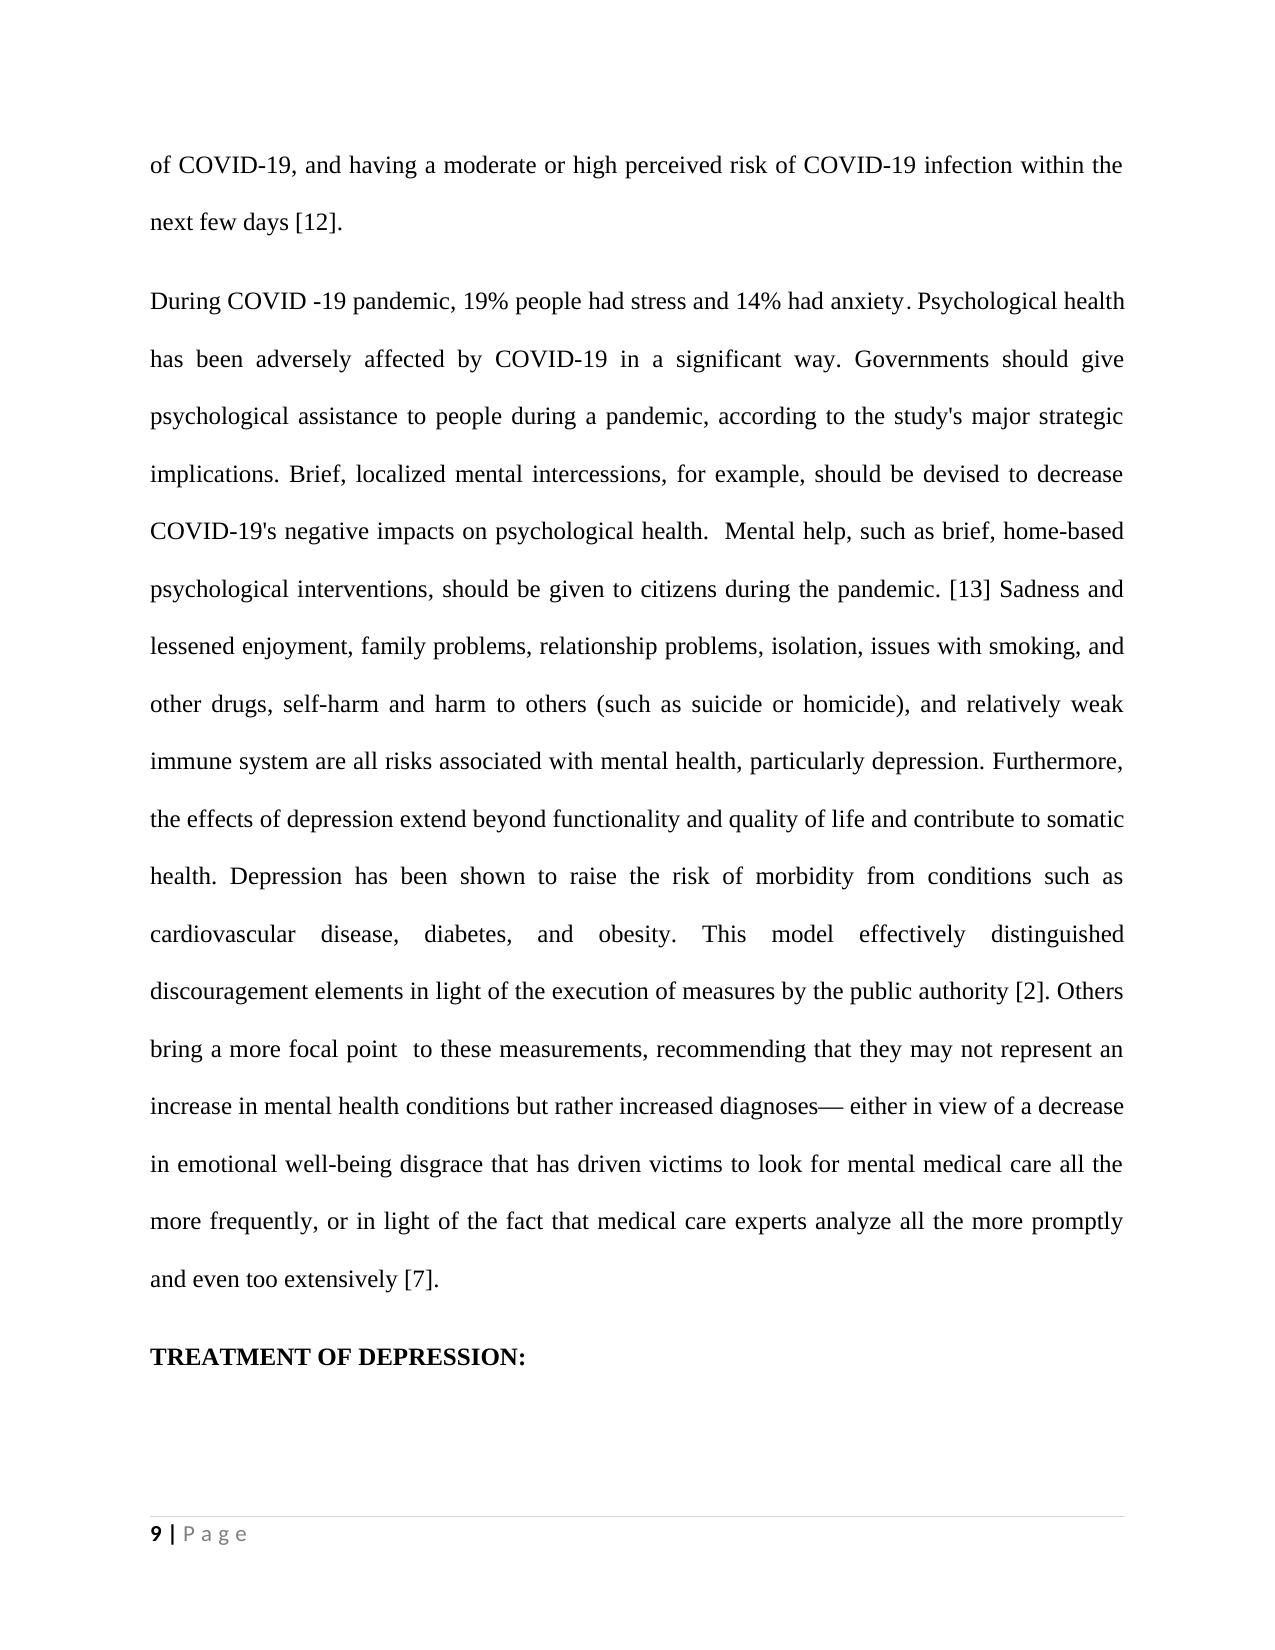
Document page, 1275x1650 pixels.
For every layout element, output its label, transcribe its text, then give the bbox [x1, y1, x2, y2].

text TREATMENT OF DEPRESSION: [150, 1342, 1125, 1371]
text During COVID -19 pandemic, 19% people had stress and 14% had anxiety. Psychological health has been adversely affected by COVID-19 in a significant way. Governments should give psychological assistance to people during a pandemic, according to the study's major strategic implications. Brief, localized mental intercessions, for example, should be devised to decrease COVID-19's negative impacts on psychological health. Mental help, such as brief, home-based psychological interventions, should be given to citizens during the pandemic. [13] Sadness and lessened enjoyment, family problems, relationship problems, isolation, issues with smoking, and other drugs, self-harm and harm to others (such as suicide or homicide), and relatively weak immune system are all risks associated with mental health, particularly depression. Furthermore, the effects of depression extend beyond functionality and quality of life and contribute to somatic health. Depression has been shown to raise the risk of morbidity from conditions such as cardiovascular disease, diabetes, and obesity. This model effectively distinguished discouragement elements in light of the execution of measures by the public authority [2]. Others bring a more focal point to these measurements, recommending that they may not represent an increase in mental health conditions but rather increased diagnoses— either in view of a decrease in emotional well-being disgrace that has driven victims to look for mental medical care all the more frequently, or in light of the fact that medical care experts analyze all the more promptly and even too extensively [7]. [150, 286, 1125, 1292]
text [150, 150, 1125, 236]
